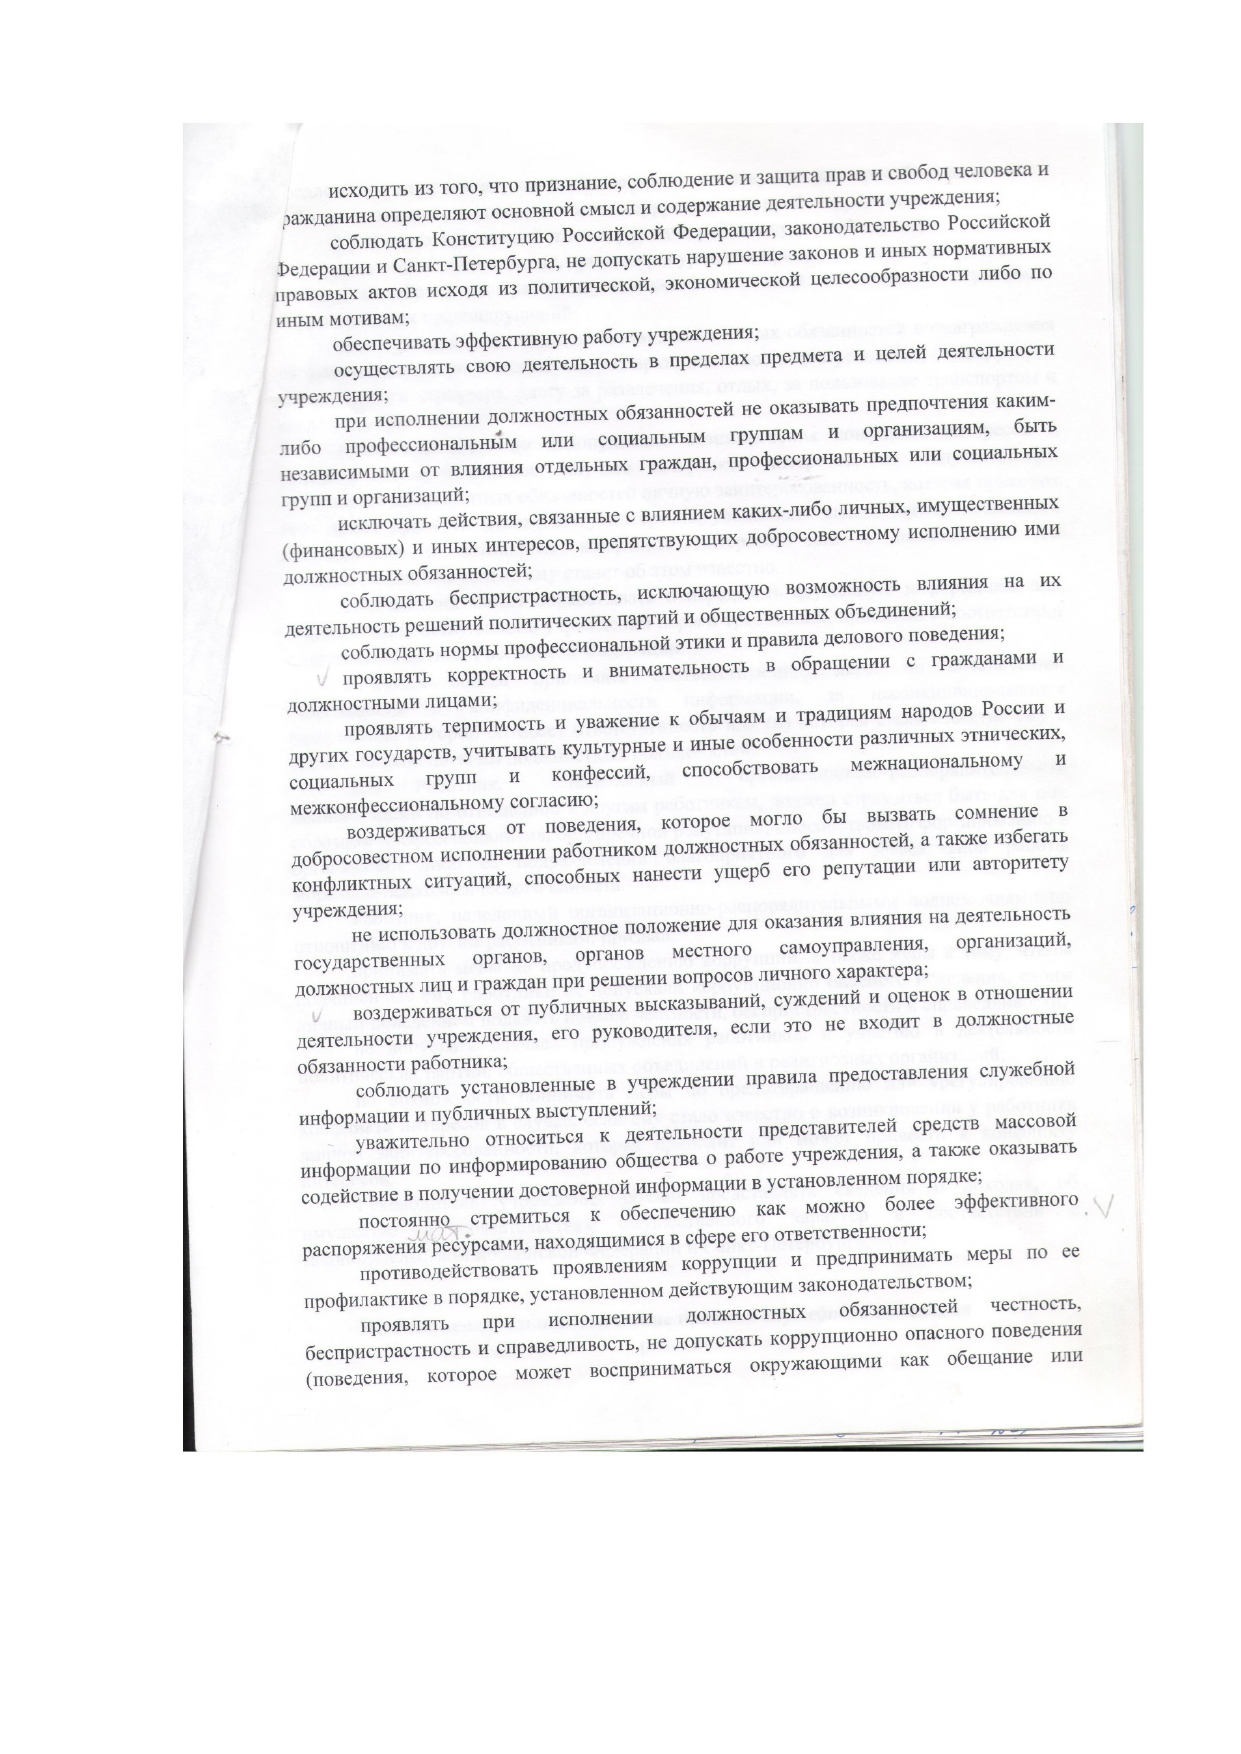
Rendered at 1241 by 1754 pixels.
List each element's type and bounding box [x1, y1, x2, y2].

picture [177, 118, 1152, 1456]
